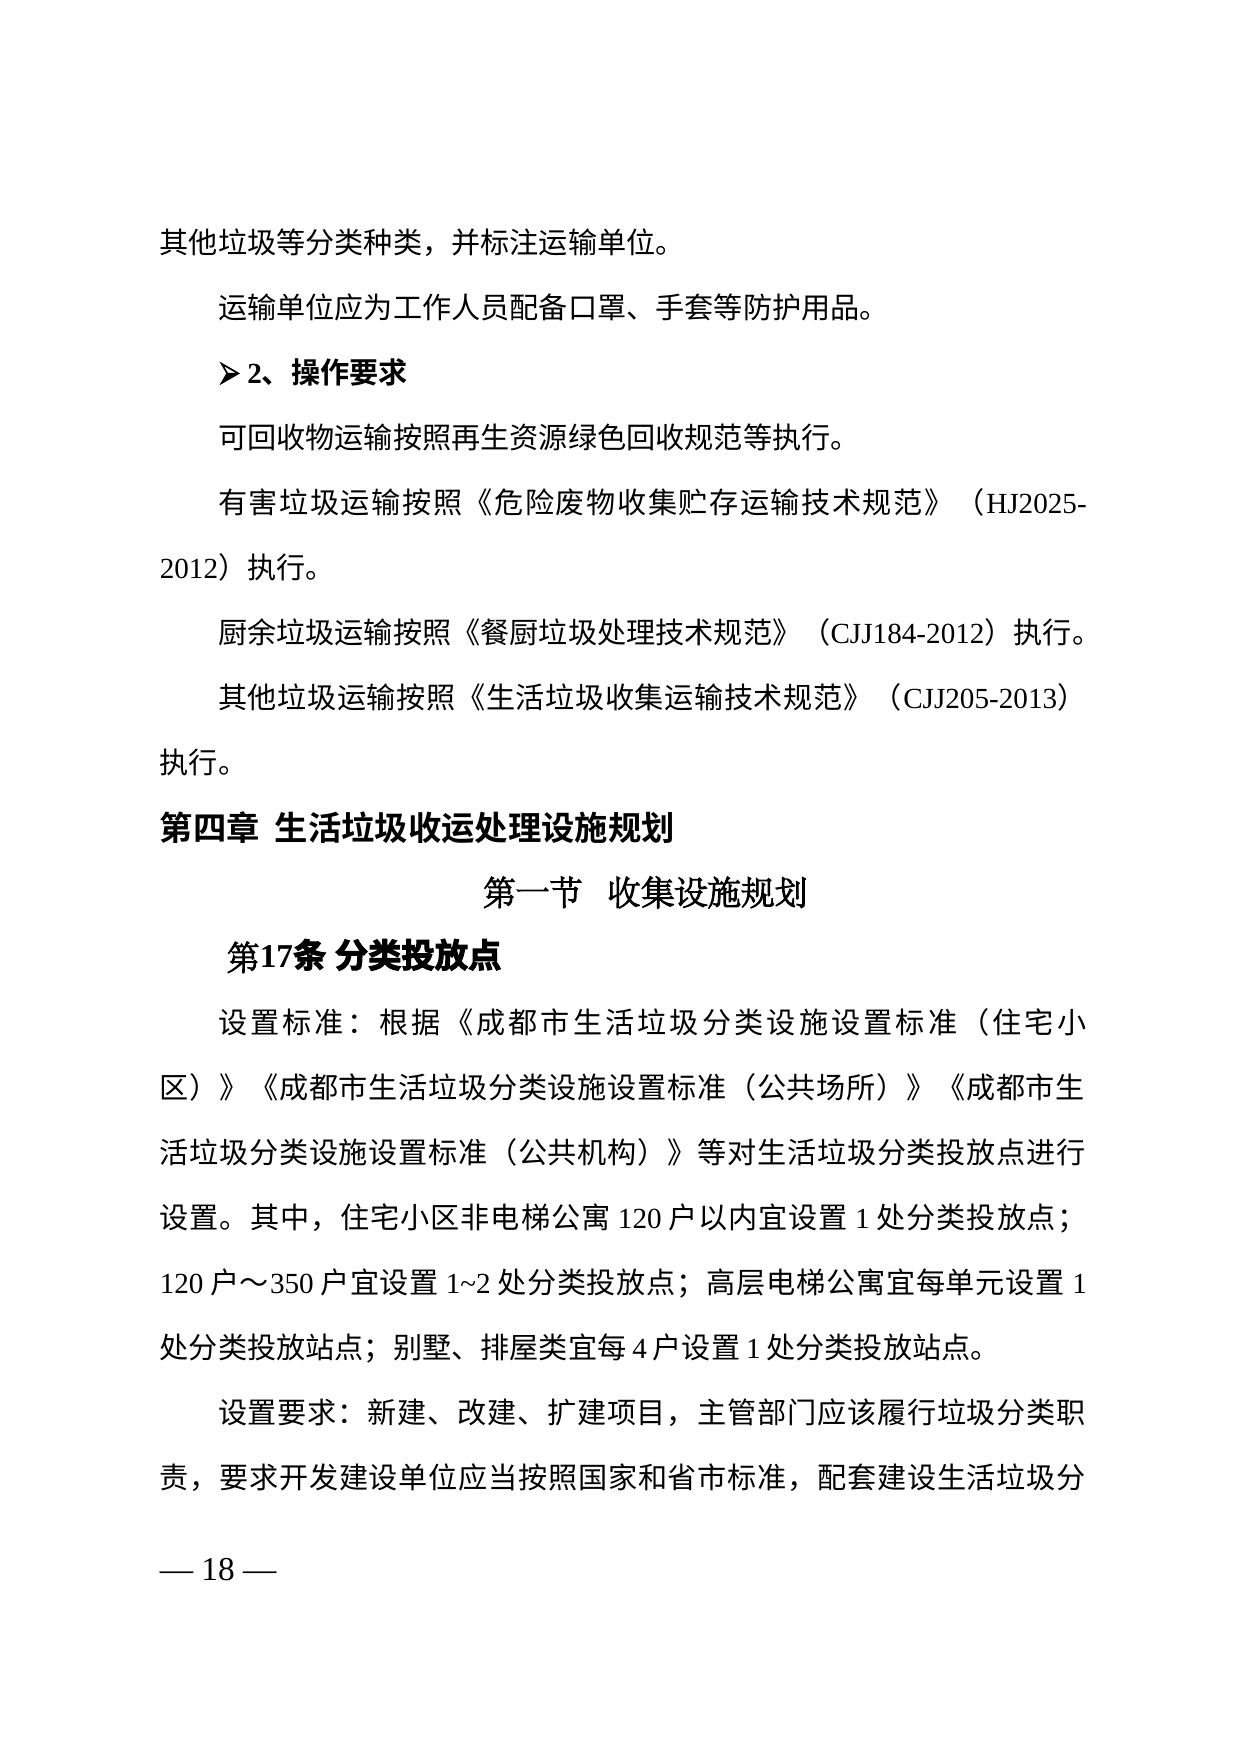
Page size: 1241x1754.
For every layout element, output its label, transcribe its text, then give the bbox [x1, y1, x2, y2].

text 运输单位应为工作人员配备口罩、手套等防护用品。 [159, 274, 1087, 339]
text 有害垃圾运输按照《危险废物收集贮存运输技术规范》（HJ2025-2012）执行。 [159, 469, 1087, 599]
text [159, 209, 1087, 274]
text 可回收物运输按照再生资源绿色回收规范等执行。 [159, 404, 1087, 469]
text 其他垃圾运输按照《生活垃圾收集运输技术规范》（CJJ205-2013）执行。 [159, 664, 1087, 794]
subtitle 分类投放点 [159, 924, 1087, 989]
list 第一节 收集设施规划 [203, 859, 1087, 924]
text 设置标准：根据《成都市生活垃圾分类设施设置标准（住宅小区）》《成都市生活垃圾分类设施设置标准（公共场所）》《成都市生活垃圾分类设施设置标准（公共机构）》等对生活垃圾分类投放点进行设置。其中，住宅小区非电梯公寓120户以内宜设置1处分类投放点；120户～350户宜设置1~2处分类投放点；高层电梯公寓宜每单元设置1处分类投放站点；别墅、排屋类宜每4户设置1处分类投放站点。 [159, 989, 1087, 1379]
list 2、操作要求 [159, 339, 1087, 404]
text 厨余垃圾运输按照《餐厨垃圾处理技术规范》（CJJ184-2012）执行。 [159, 599, 1087, 664]
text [159, 1379, 1087, 1509]
subtitle 第四章 生活垃圾收运处理设施规划 [159, 794, 1087, 859]
